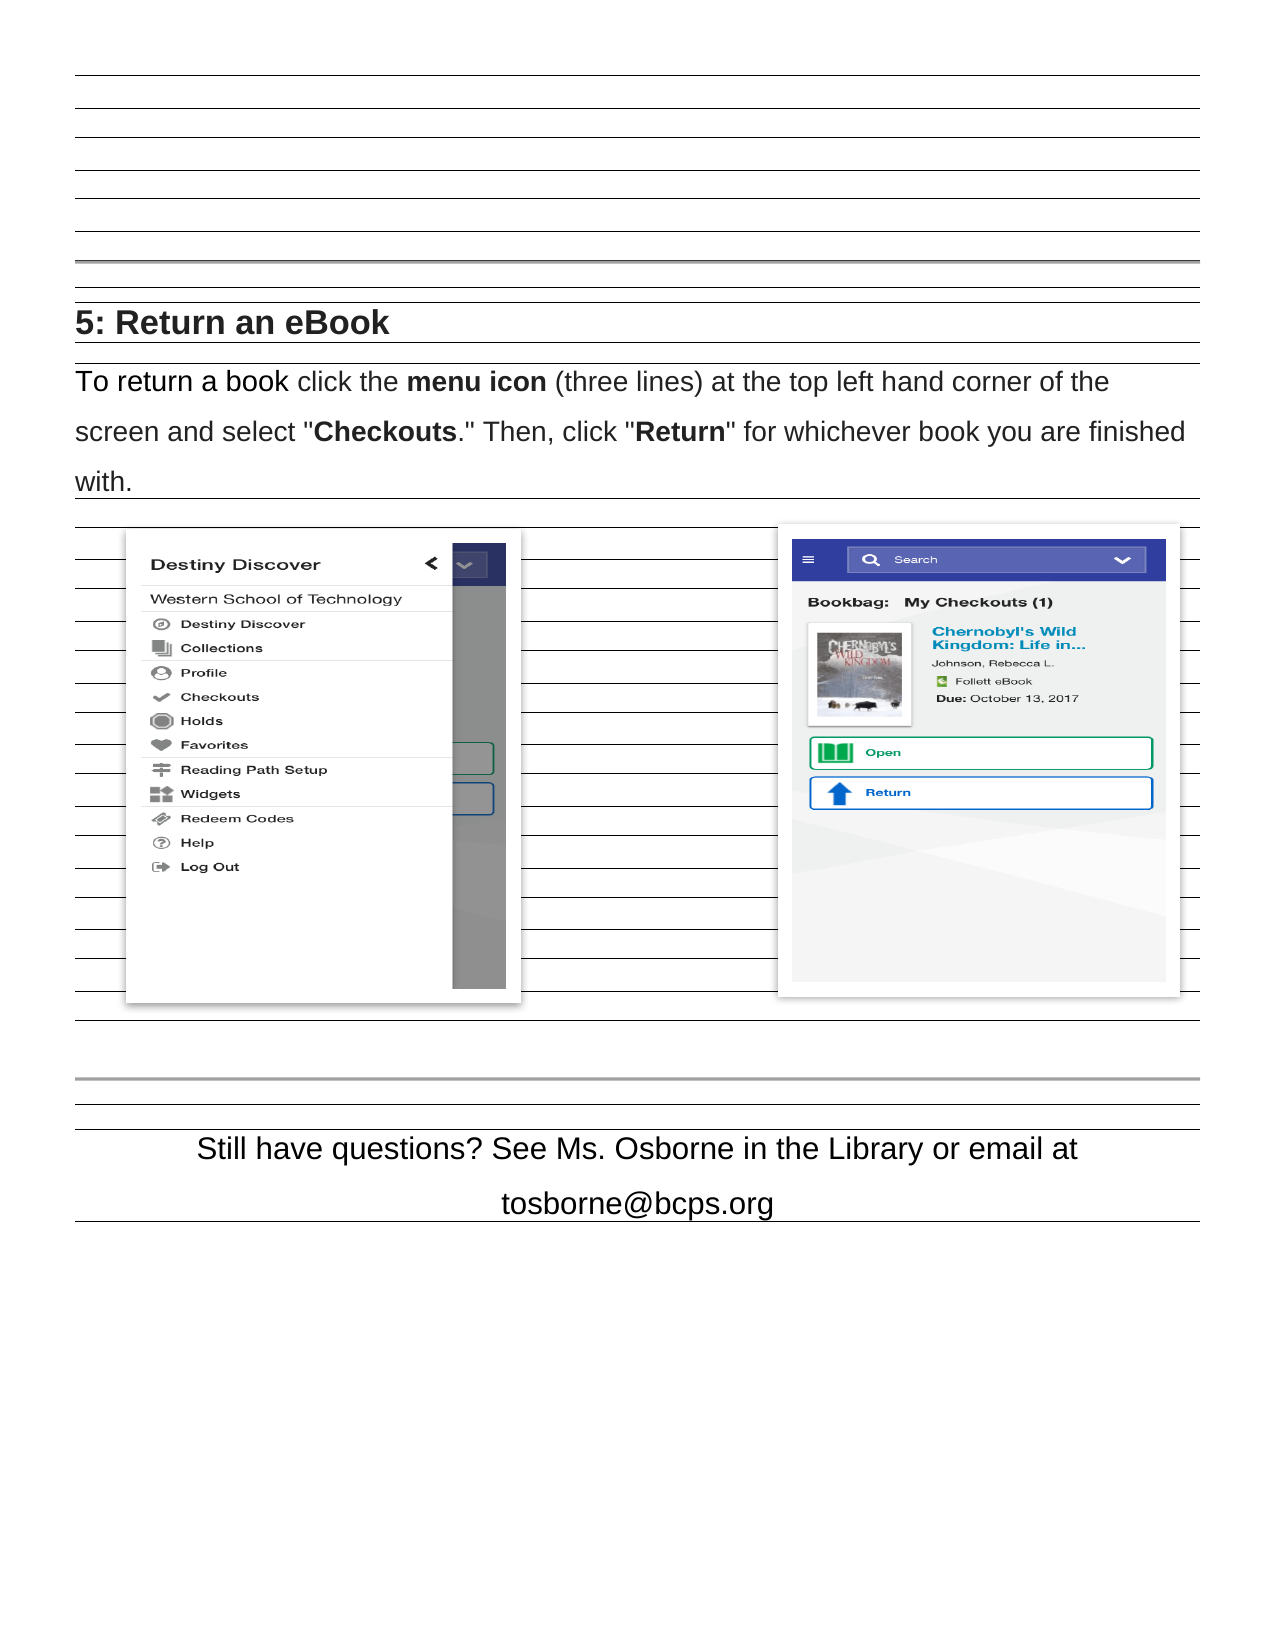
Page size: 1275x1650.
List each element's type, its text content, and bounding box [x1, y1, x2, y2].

picture [792, 539, 1166, 982]
text Still have questions? See Ms. Osborne in the Library or email at tosborne@bcps.org [75, 1130, 1200, 1221]
picture [141, 543, 506, 989]
subtitle 5: Return an eBook [75, 303, 1200, 342]
text To return a book click the menu icon (three lines) at the top left hand corner of the screen and select "Checkouts." Then, click "Return" for whichever book you are finished with. [75, 364, 1200, 498]
